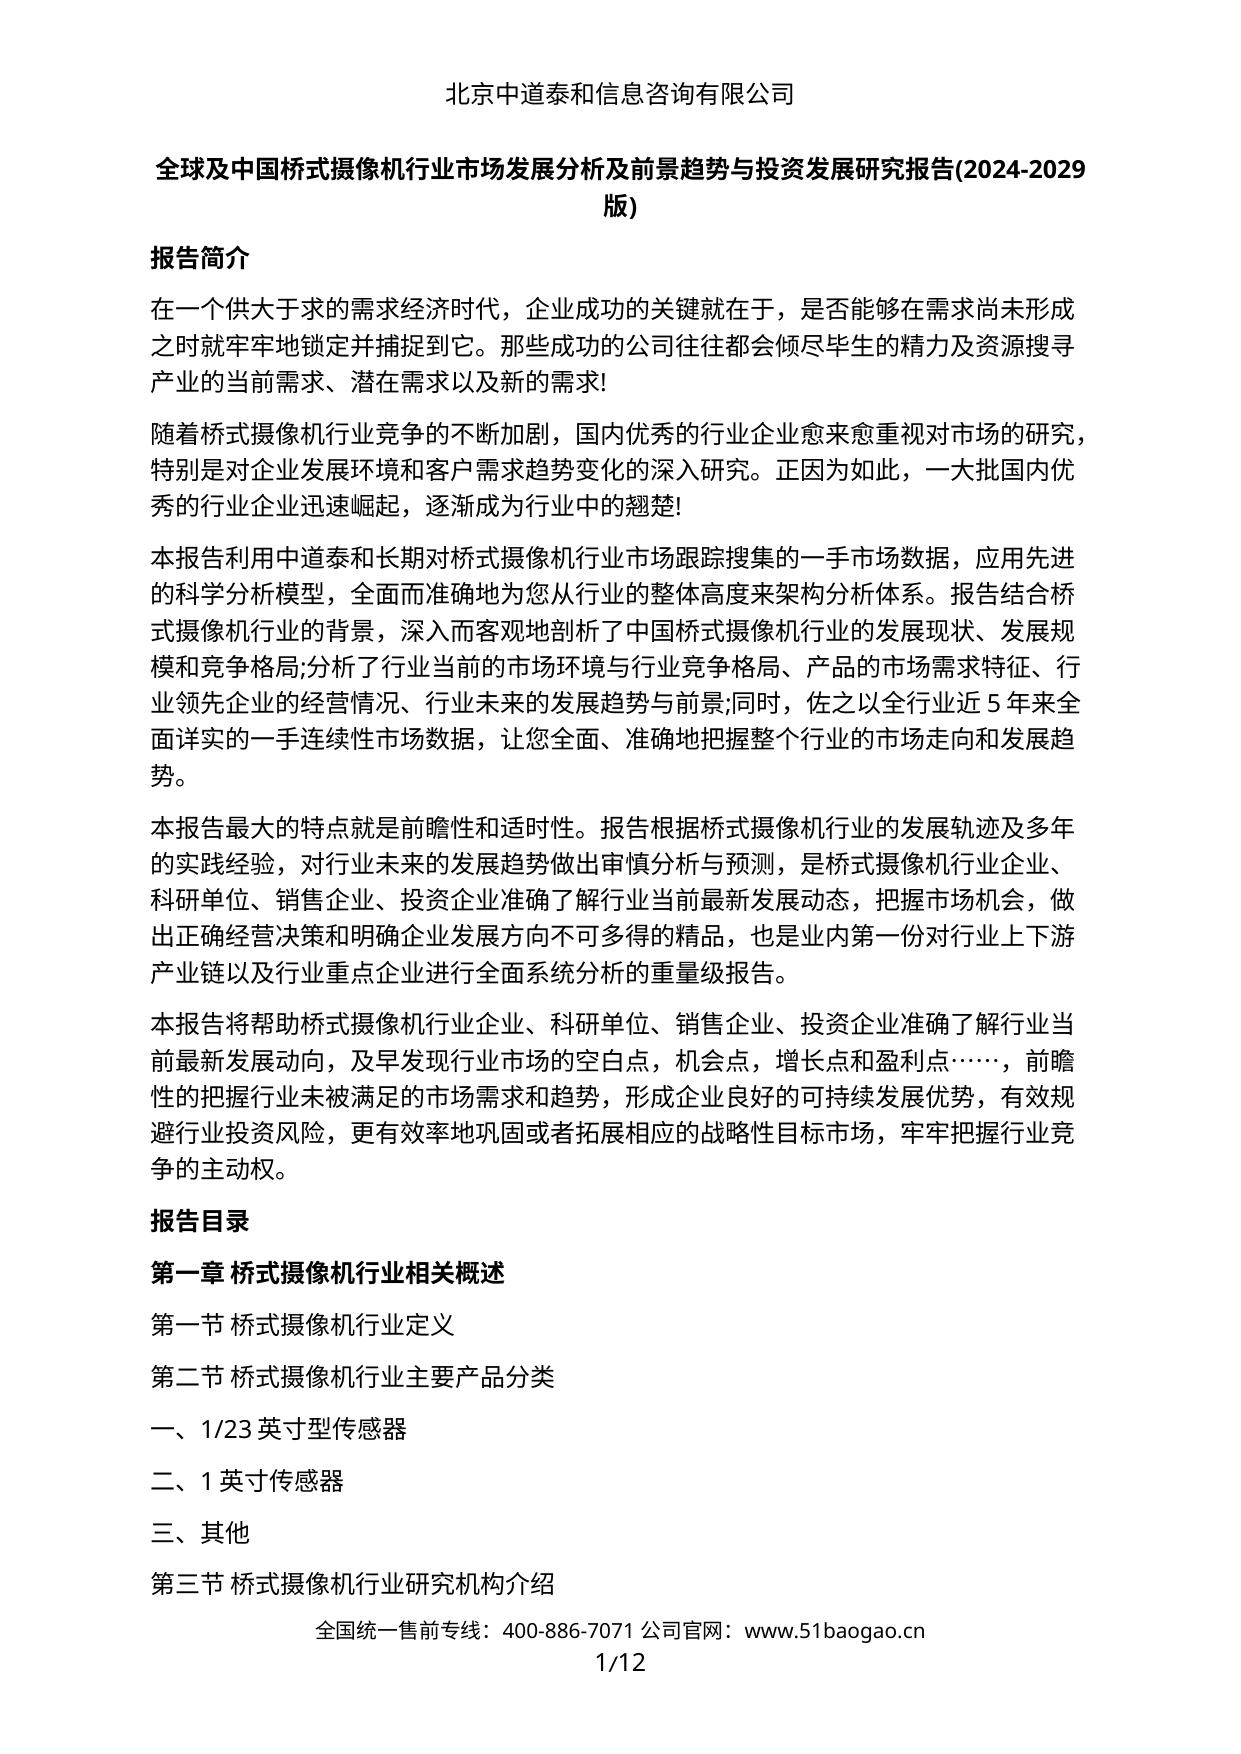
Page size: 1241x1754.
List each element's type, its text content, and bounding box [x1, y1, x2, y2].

text 三、其他 [150, 1513, 1090, 1549]
text 二、1英寸传感器 [150, 1461, 1090, 1497]
text 第三节 桥式摄像机行业研究机构介绍 [150, 1565, 1090, 1601]
text 报告简介 [150, 238, 1090, 274]
text 随着桥式摄像机行业竞争的不断加剧，国内优秀的行业企业愈来愈重视对市场的研究，特别是对企业发展环境和客户需求趋势变化的深入研究。正因为如此，一大批国内优秀的行业企业迅速崛起，逐渐成为行业中的翘楚! [150, 414, 1090, 523]
text 全球及中国桥式摄像机行业市场发展分析及前景趋势与投资发展研究报告(2024-2029版) [150, 150, 1090, 222]
text 第一章 桥式摄像机行业相关概述 [150, 1254, 1090, 1290]
text 第二节 桥式摄像机行业主要产品分类 [150, 1357, 1090, 1394]
text 本报告将帮助桥式摄像机行业企业、科研单位、销售企业、投资企业准确了解行业当前最新发展动向，及早发现行业市场的空白点，机会点，增长点和盈利点……，前瞻性的把握行业未被满足的市场需求和趋势，形成企业良好的可持续发展优势，有效规避行业投资风险，更有效率地巩固或者拓展相应的战略性目标市场，牢牢把握行业竞争的主动权。 [150, 1005, 1090, 1186]
text 报告目录 [150, 1202, 1090, 1238]
text 一、1/23英寸型传感器 [150, 1409, 1090, 1446]
text 在一个供大于求的需求经济时代，企业成功的关键就在于，是否能够在需求尚未形成之时就牢牢地锁定并捕捉到它。那些成功的公司往往都会倾尽毕生的精力及资源搜寻产业的当前需求、潜在需求以及新的需求! [150, 290, 1090, 399]
text 本报告利用中道泰和长期对桥式摄像机行业市场跟踪搜集的一手市场数据，应用先进的科学分析模型，全面而准确地为您从行业的整体高度来架构分析体系。报告结合桥式摄像机行业的背景，深入而客观地剖析了中国桥式摄像机行业的发展现状、发展规模和竞争格局;分析了行业当前的市场环境与行业竞争格局、产品的市场需求特征、行业领先企业的经营情况、行业未来的发展趋势与前景;同时，佐之以全行业近5年来全面详实的一手连续性市场数据，让您全面、准确地把握整个行业的市场走向和发展趋势。 [150, 539, 1090, 792]
text 本报告最大的特点就是前瞻性和适时性。报告根据桥式摄像机行业的发展轨迹及多年的实践经验，对行业未来的发展趋势做出审慎分析与预测，是桥式摄像机行业企业、科研单位、销售企业、投资企业准确了解行业当前最新发展动态，把握市场机会，做出正确经营决策和明确企业发展方向不可多得的精品，也是业内第一份对行业上下游产业链以及行业重点企业进行全面系统分析的重量级报告。 [150, 808, 1090, 989]
text 第一节 桥式摄像机行业定义 [150, 1306, 1090, 1342]
